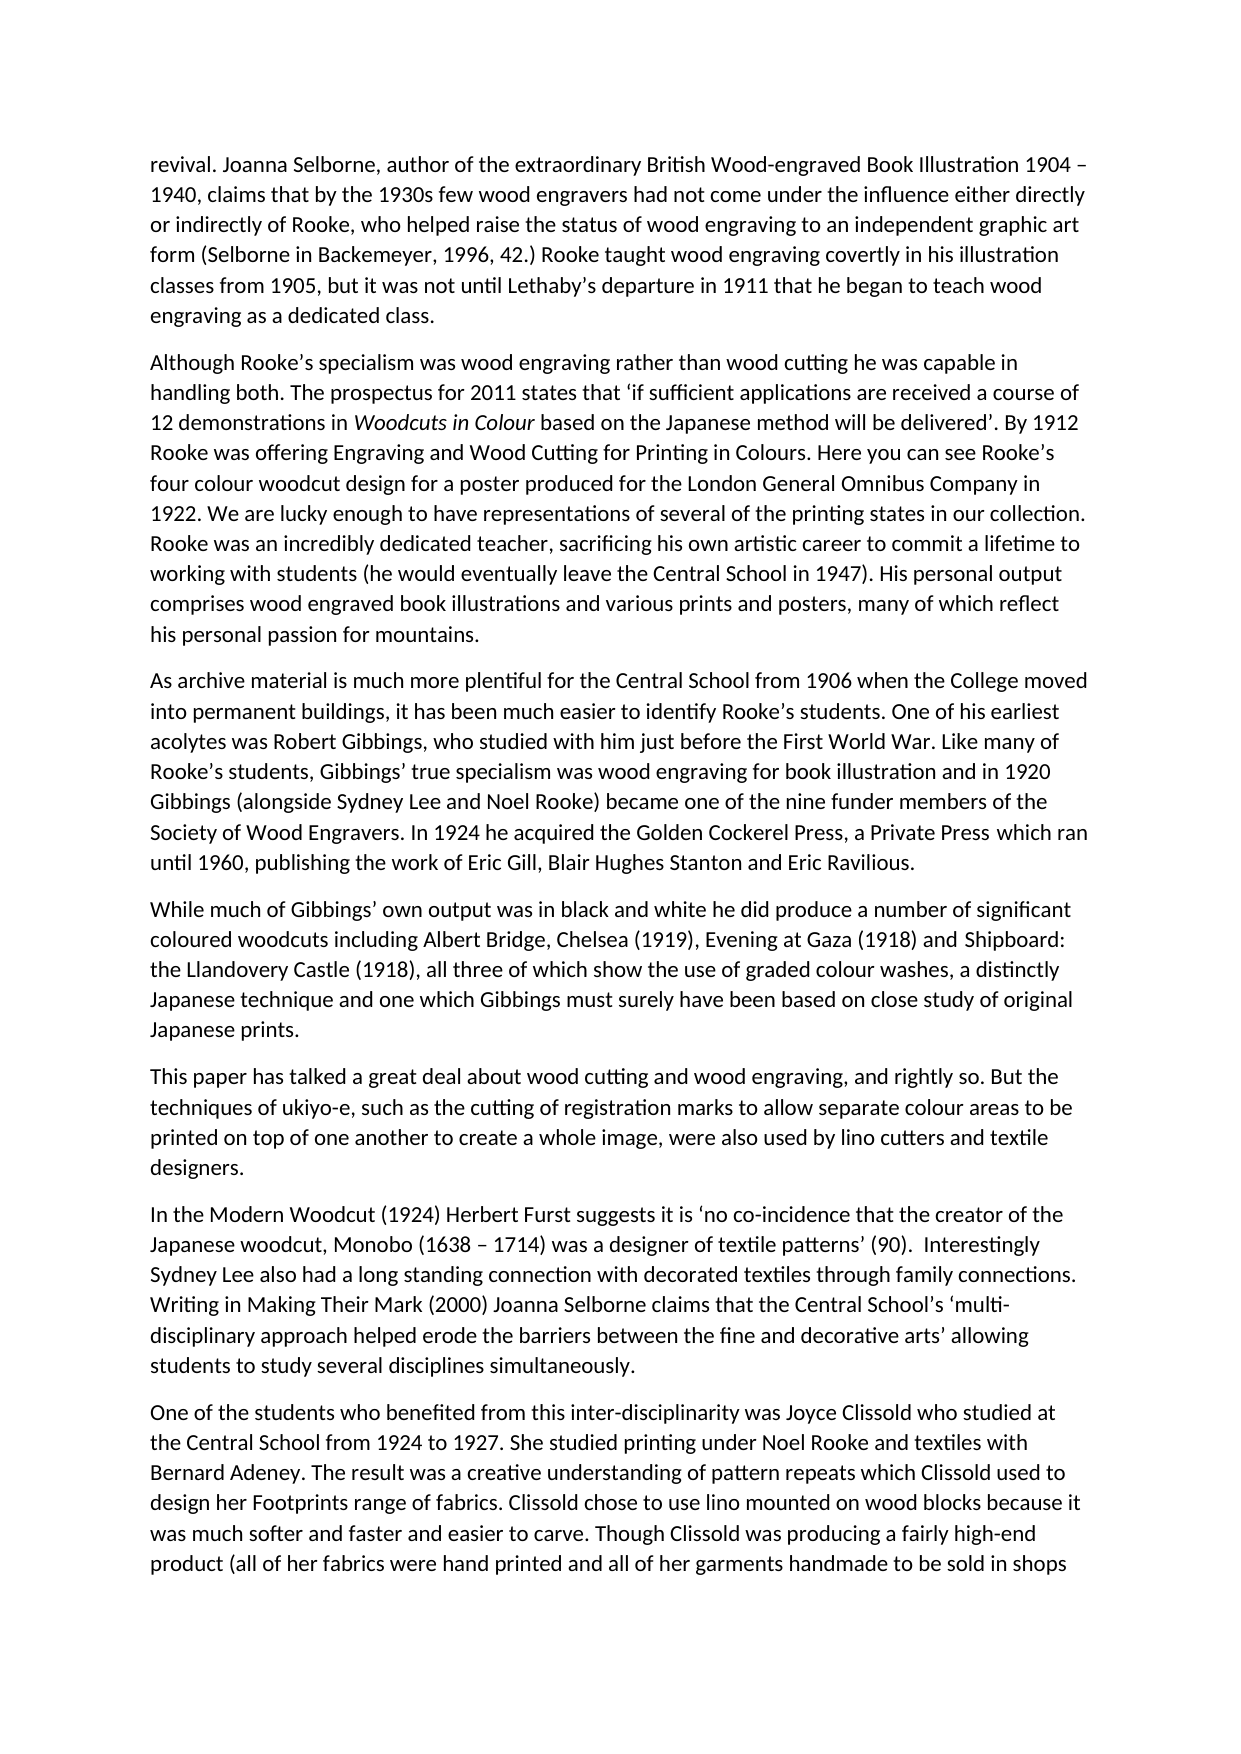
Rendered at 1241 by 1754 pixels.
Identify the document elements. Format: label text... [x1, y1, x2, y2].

text This paper has talked a great deal about wood cutting and wood engraving, and rightly so. But the techniques of ukiyo-e, such as the cutting of registration marks to allow separate colour areas to be printed on top of one another to create a whole image, were also used by lino cutters and textile designers. [150, 1062, 1090, 1181]
text While much of Gibbings’ own output was in black and white he did produce a number of significant coloured woodcuts including Albert Bridge, Chelsea (1919), Evening at Gaza (1918) and Shipboard: the Llandovery Castle (1918), all three of which show the use of graded colour washes, a distinctly Japanese technique and one which Gibbings must surely have been based on close study of original Japanese prints. [150, 895, 1090, 1044]
text As archive material is much more plentiful for the Central School from 1906 when the College moved into permanent buildings, it has been much easier to identify Rooke’s students. One of his earliest acolytes was Robert Gibbings, who studied with him just before the First World War. Like many of Rooke’s students, Gibbings’ true specialism was wood engraving for book illustration and in 1920 Gibbings (alongside Sydney Lee and Noel Rooke) became one of the nine funder members of the Society of Wood Engravers. In 1924 he acquired the Golden Cockerel Press, a Private Press which ran until 1960, publishing the work of Eric Gill, Blair Hughes Stanton and Eric Ravilious. [150, 667, 1090, 876]
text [150, 150, 1090, 329]
text In the Modern Woodcut (1924) Herbert Furst suggests it is ‘no co-incidence that the creator of the Japanese woodcut, Monobo (1638 – 1714) was a designer of textile patterns’ (90). Interestingly Sydney Lee also had a long standing connection with decorated textiles through family connections. Writing in Making Their Mark (2000) Joanna Selborne claims that the Central School’s ‘multi-disciplinary approach helped erode the barriers between the fine and decorative arts’ allowing students to study several disciplines simultaneously. [150, 1200, 1090, 1379]
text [150, 1398, 1090, 1577]
text Although Rooke’s specialism was wood engraving rather than wood cutting he was capable in handling both. The prospectus for 2011 states that ‘if sufficient applications are received a course of 12 demonstrations in Woodcuts in Colour based on the Japanese method will be delivered’. By 1912 Rooke was offering Engraving and Wood Cutting for Printing in Colours. Here you can see Rooke’s four colour woodcut design for a poster produced for the London General Omnibus Company in 1922. We are lucky enough to have representations of several of the printing states in our collection. Rooke was an incredibly dedicated teacher, sacrificing his own artistic career to commit a lifetime to working with students (he would eventually leave the Central School in 1947). His personal output comprises wood engraved book illustrations and various prints and posters, many of which reflect his personal passion for mountains. [150, 348, 1090, 648]
